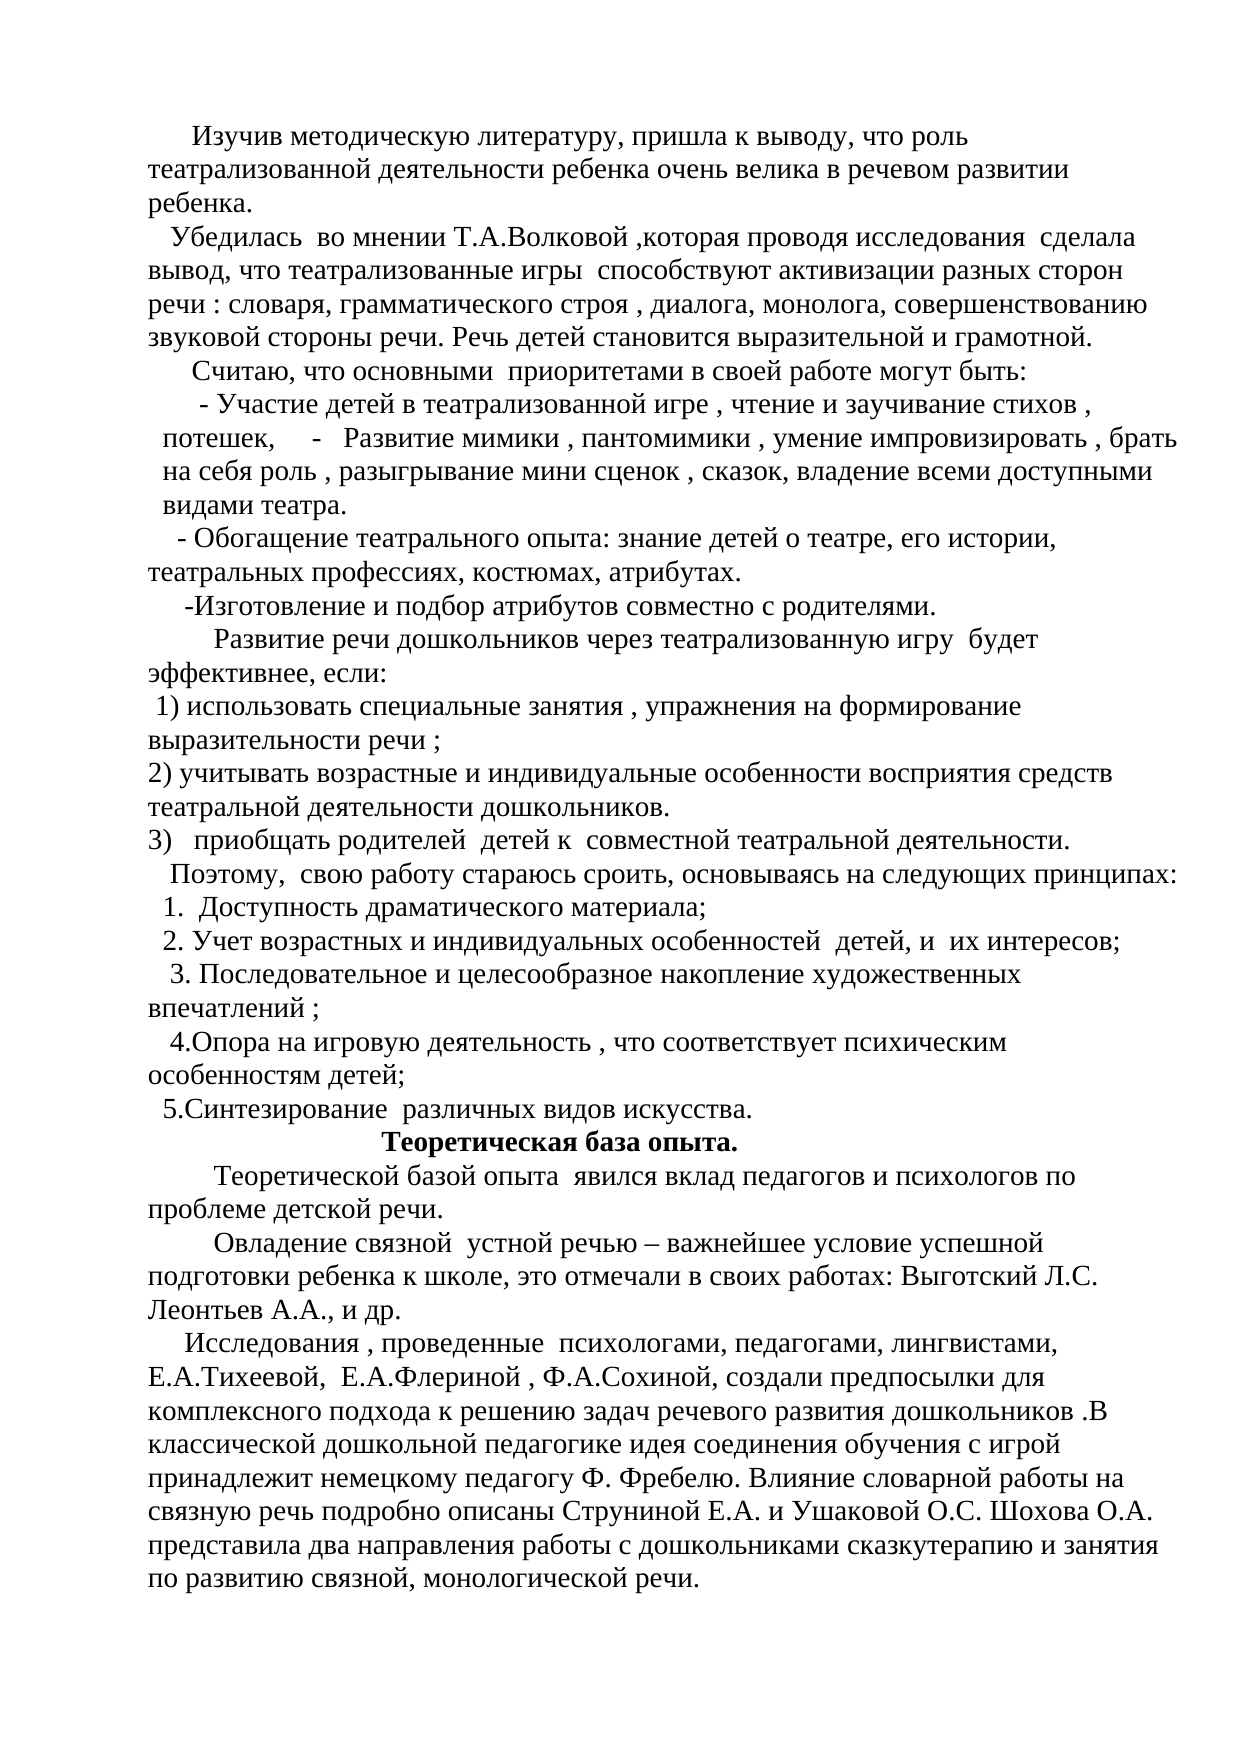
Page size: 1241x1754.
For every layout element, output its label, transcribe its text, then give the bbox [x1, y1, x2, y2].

text - Обогащение театрального опыта: знание детей о театре, его истории, театральных профессиях, костюмах, атрибутах. [148, 521, 1181, 588]
text -Изготовление и подбор атрибутов совместно с родителями. [148, 588, 1181, 621]
text Теоретическая база опыта. [148, 1124, 1181, 1158]
text Исследования , проведенные психологами, педагогами, лингвистами, Е.А.Тихеевой, Е.А.Флериной , Ф.А.Сохиной, создали предпосылки для комплексного подхода к решению задач речевого развития дошкольников .В классической дошкольной педагогике идея соединения обучения с игрой принадлежит немецкому педагогу Ф. Фребелю. Влияние словарной работы на связную речь подробно описаны Струниной Е.А. и Ушаковой О.С. Шохова О.А. представила два направления работы с дошкольниками сказкутерапию и занятия по развитию связной, монологической речи. [148, 1326, 1181, 1594]
text Овладение связной устной речью – важнейшее условие успешной подготовки ребенка к школе, это отмечали в своих работах: Выготский Л.С. Леонтьев А.А., и др. [148, 1225, 1181, 1326]
text 5.Синтезирование различных видов искусства. [148, 1091, 1181, 1124]
text 2) учитывать возрастные и индивидуальные особенности восприятия средств театральной деятельности дошкольников. [148, 755, 1181, 822]
text 1) использовать специальные занятия , упражнения на формирование выразительности речи ; [148, 688, 1181, 755]
text 3. Последовательное и целесообразное накопление художественных впечатлений ; [148, 957, 1181, 1024]
text 2. Учет возрастных и индивидуальных особенностей детей, и их интересов; [148, 923, 1181, 957]
text - Участие детей в театрализованной игре , чтение и заучивание стихов , потешек, - Развитие мимики , пантомимики , умение импровизировать , брать на себя роль , разыгрывание мини сценок , сказок, владение всеми доступными видами театра. [162, 386, 1181, 521]
text 4.Опора на игровую деятельность , что соответствует психическим особенностям детей; [148, 1024, 1181, 1091]
text 1. Доступность драматического материала; [148, 889, 1181, 923]
text Изучив методическую литературу, пришла к выводу, что роль театрализованной деятельности ребенка очень велика в речевом развитии ребенка. [148, 118, 1181, 219]
text Считаю, что основными приоритетами в своей работе могут быть: [148, 353, 1181, 386]
text Убедилась во мнении Т.А.Волковой ,которая проводя исследования сделала вывод, что театрализованные игры способствуют активизации разных сторон речи : словаря, грамматического строя , диалога, монолога, совершенствованию звуковой стороны речи. Речь детей становится выразительной и грамотной. [148, 219, 1181, 353]
text Теоретической базой опыта явился вклад педагогов и психологов по проблеме детской речи. [148, 1158, 1181, 1225]
text Поэтому, свою работу стараюсь сроить, основываясь на следующих принципах: [148, 856, 1181, 889]
text 3) приобщать родителей детей к совместной театральной деятельности. [148, 822, 1181, 856]
text Развитие речи дошкольников через театрализованную игру будет эффективнее, если: [148, 621, 1181, 688]
